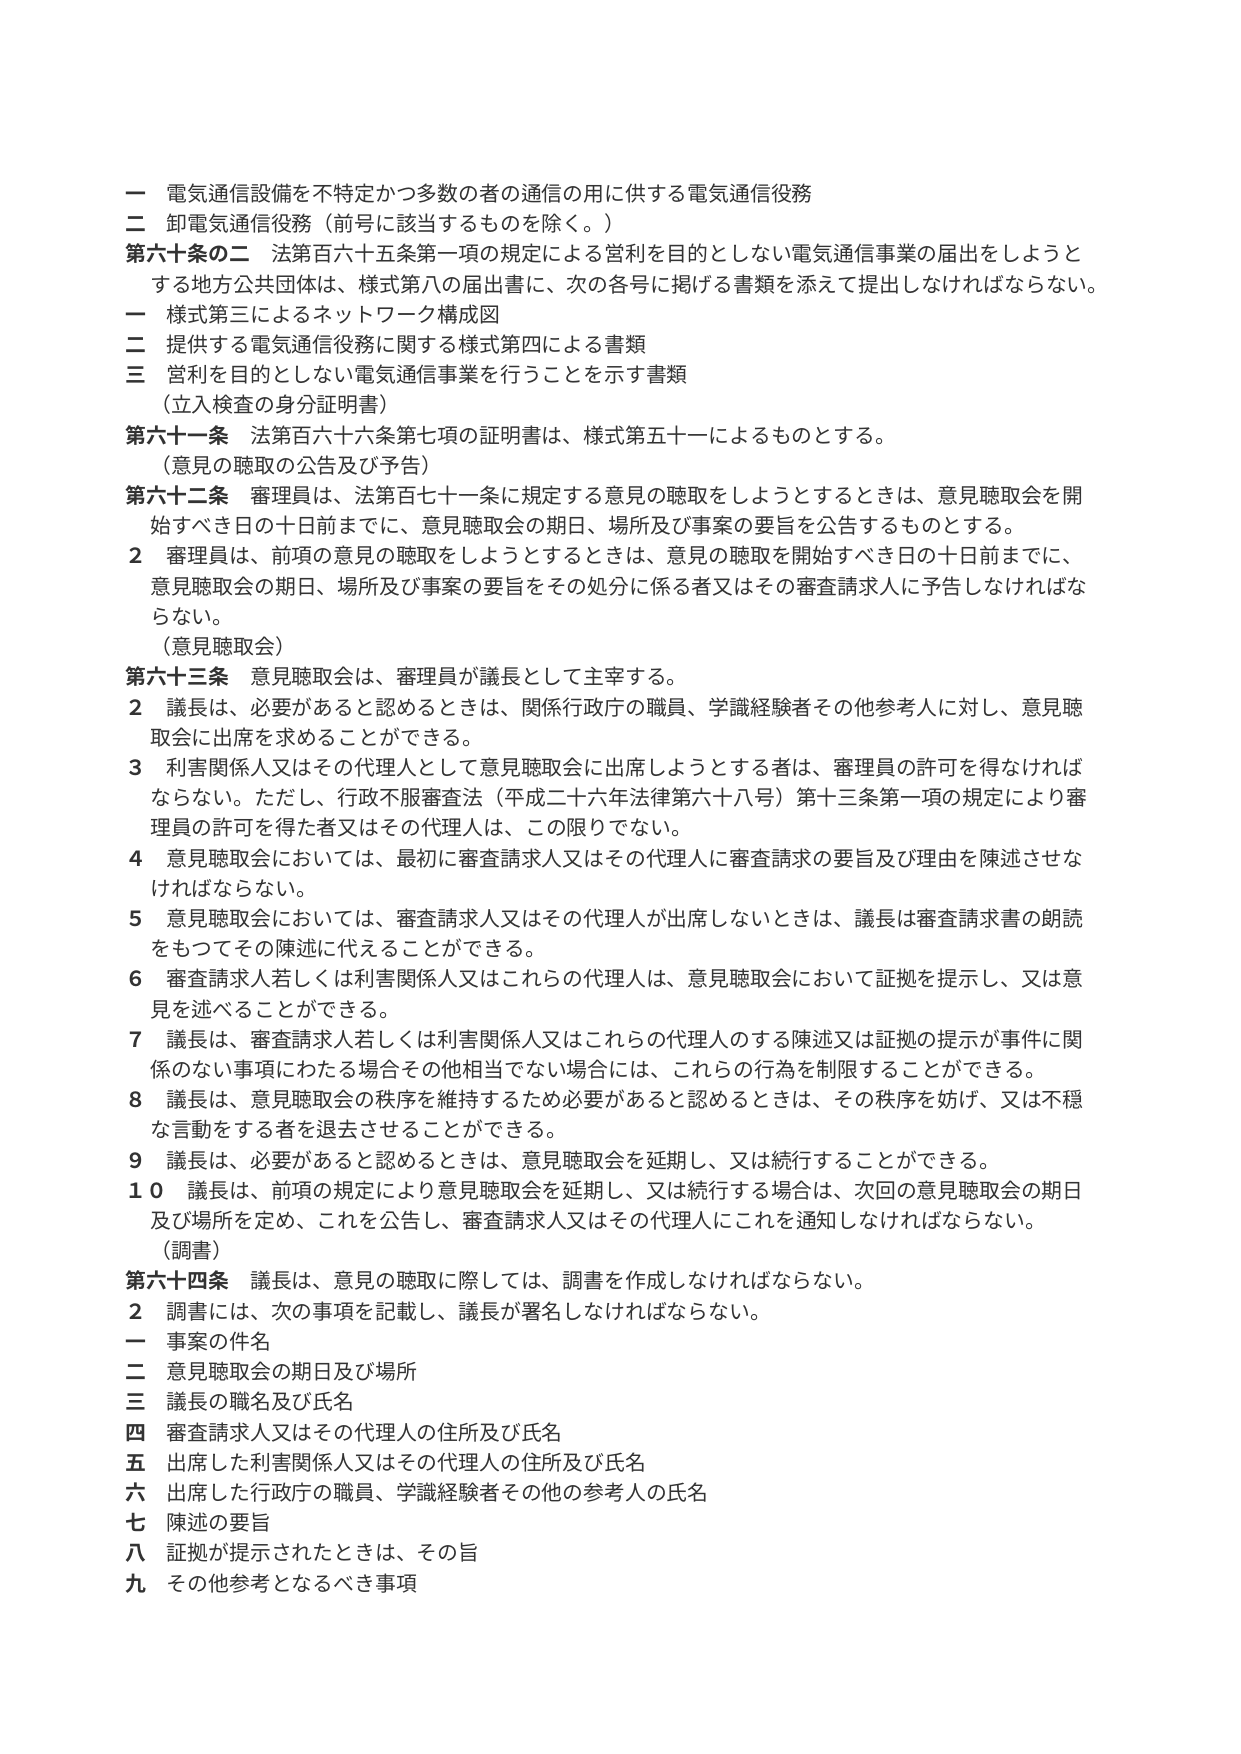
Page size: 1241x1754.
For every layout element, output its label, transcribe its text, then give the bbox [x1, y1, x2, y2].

text ４ 意見聴取会においては、最初に審査請求人又はその代理人に審査請求の要旨及び理由を陳述させなければならない。 [125, 842, 1090, 902]
text ９ 議長は、必要があると認めるときは、意見聴取会を延期し、又は続行することができる。 [125, 1144, 1090, 1174]
text 八 証拠が提示されたときは、その旨 [125, 1537, 1090, 1567]
text ２ 審理員は、前項の意見の聴取をしようとするときは、意見の聴取を開始すべき日の十日前までに、意見聴取会の期日、場所及び事案の要旨をその処分に係る者又はその審査請求人に予告しなければならない。 [125, 540, 1090, 630]
text 三 議長の職名及び氏名 [125, 1386, 1090, 1416]
text 一 事案の件名 [125, 1325, 1090, 1355]
text 第六十二条 審理員は、法第百七十一条に規定する意見の聴取をしようとするときは、意見聴取会を開始すべき日の十日前までに、意見聴取会の期日、場所及び事案の要旨を公告するものとする。 [125, 479, 1090, 540]
text 四 審査請求人又はその代理人の住所及び氏名 [125, 1416, 1090, 1446]
text （調書） [150, 1234, 1090, 1265]
text 一 電気通信設備を不特定かつ多数の者の通信の用に供する電気通信役務 [125, 177, 1090, 207]
text ６ 審査請求人若しくは利害関係人又はこれらの代理人は、意見聴取会において証拠を提示し、又は意見を述べることができる。 [125, 963, 1090, 1023]
text 五 出席した利害関係人又はその代理人の住所及び氏名 [125, 1446, 1090, 1476]
text 六 出席した行政庁の職員、学識経験者その他の参考人の氏名 [125, 1476, 1090, 1506]
text 七 陳述の要旨 [125, 1506, 1090, 1537]
text ２ 調書には、次の事項を記載し、議長が署名しなければならない。 [125, 1295, 1090, 1325]
text 第六十四条 議長は、意見の聴取に際しては、調書を作成しなければならない。 [125, 1265, 1090, 1295]
text ２ 議長は、必要があると認めるときは、関係行政庁の職員、学識経験者その他参考人に対し、意見聴取会に出席を求めることができる。 [125, 691, 1090, 751]
text ７ 議長は、審査請求人若しくは利害関係人又はこれらの代理人のする陳述又は証拠の提示が事件に関係のない事項にわたる場合その他相当でない場合には、これらの行為を制限することができる。 [125, 1023, 1090, 1083]
text 二 意見聴取会の期日及び場所 [125, 1355, 1090, 1386]
text 三 営利を目的としない電気通信事業を行うことを示す書類 [125, 358, 1090, 389]
text 第六十三条 意見聴取会は、審理員が議長として主宰する。 [125, 661, 1090, 691]
text ５ 意見聴取会においては、審査請求人又はその代理人が出席しないときは、議長は審査請求書の朗読をもつてその陳述に代えることができる。 [125, 902, 1090, 963]
text 二 提供する電気通信役務に関する様式第四による書類 [125, 328, 1090, 358]
text （意見の聴取の公告及び予告） [150, 449, 1090, 479]
text １０ 議長は、前項の規定により意見聴取会を延期し、又は続行する場合は、次回の意見聴取会の期日及び場所を定め、これを公告し、審査請求人又はその代理人にこれを通知しなければならない。 [125, 1174, 1090, 1234]
text （意見聴取会） [150, 630, 1090, 661]
text ８ 議長は、意見聴取会の秩序を維持するため必要があると認めるときは、その秩序を妨げ、又は不穏な言動をする者を退去させることができる。 [125, 1083, 1090, 1144]
text 九 その他参考となるべき事項 [125, 1567, 1090, 1597]
text 二 卸電気通信役務（前号に該当するものを除く。） [125, 207, 1090, 238]
text 一 様式第三によるネットワーク構成図 [125, 298, 1090, 328]
text 第六十条の二 法第百六十五条第一項の規定による営利を目的としない電気通信事業の届出をしようとする地方公共団体は、様式第八の届出書に、次の各号に掲げる書類を添えて提出しなければならない。 [125, 238, 1090, 298]
text 第六十一条 法第百六十六条第七項の証明書は、様式第五十一によるものとする。 [125, 419, 1090, 449]
text （立入検査の身分証明書） [150, 389, 1090, 419]
text ３ 利害関係人又はその代理人として意見聴取会に出席しようとする者は、審理員の許可を得なければならない。ただし、行政不服審査法（平成二十六年法律第六十八号）第十三条第一項の規定により審理員の許可を得た者又はその代理人は、この限りでない。 [125, 751, 1090, 842]
